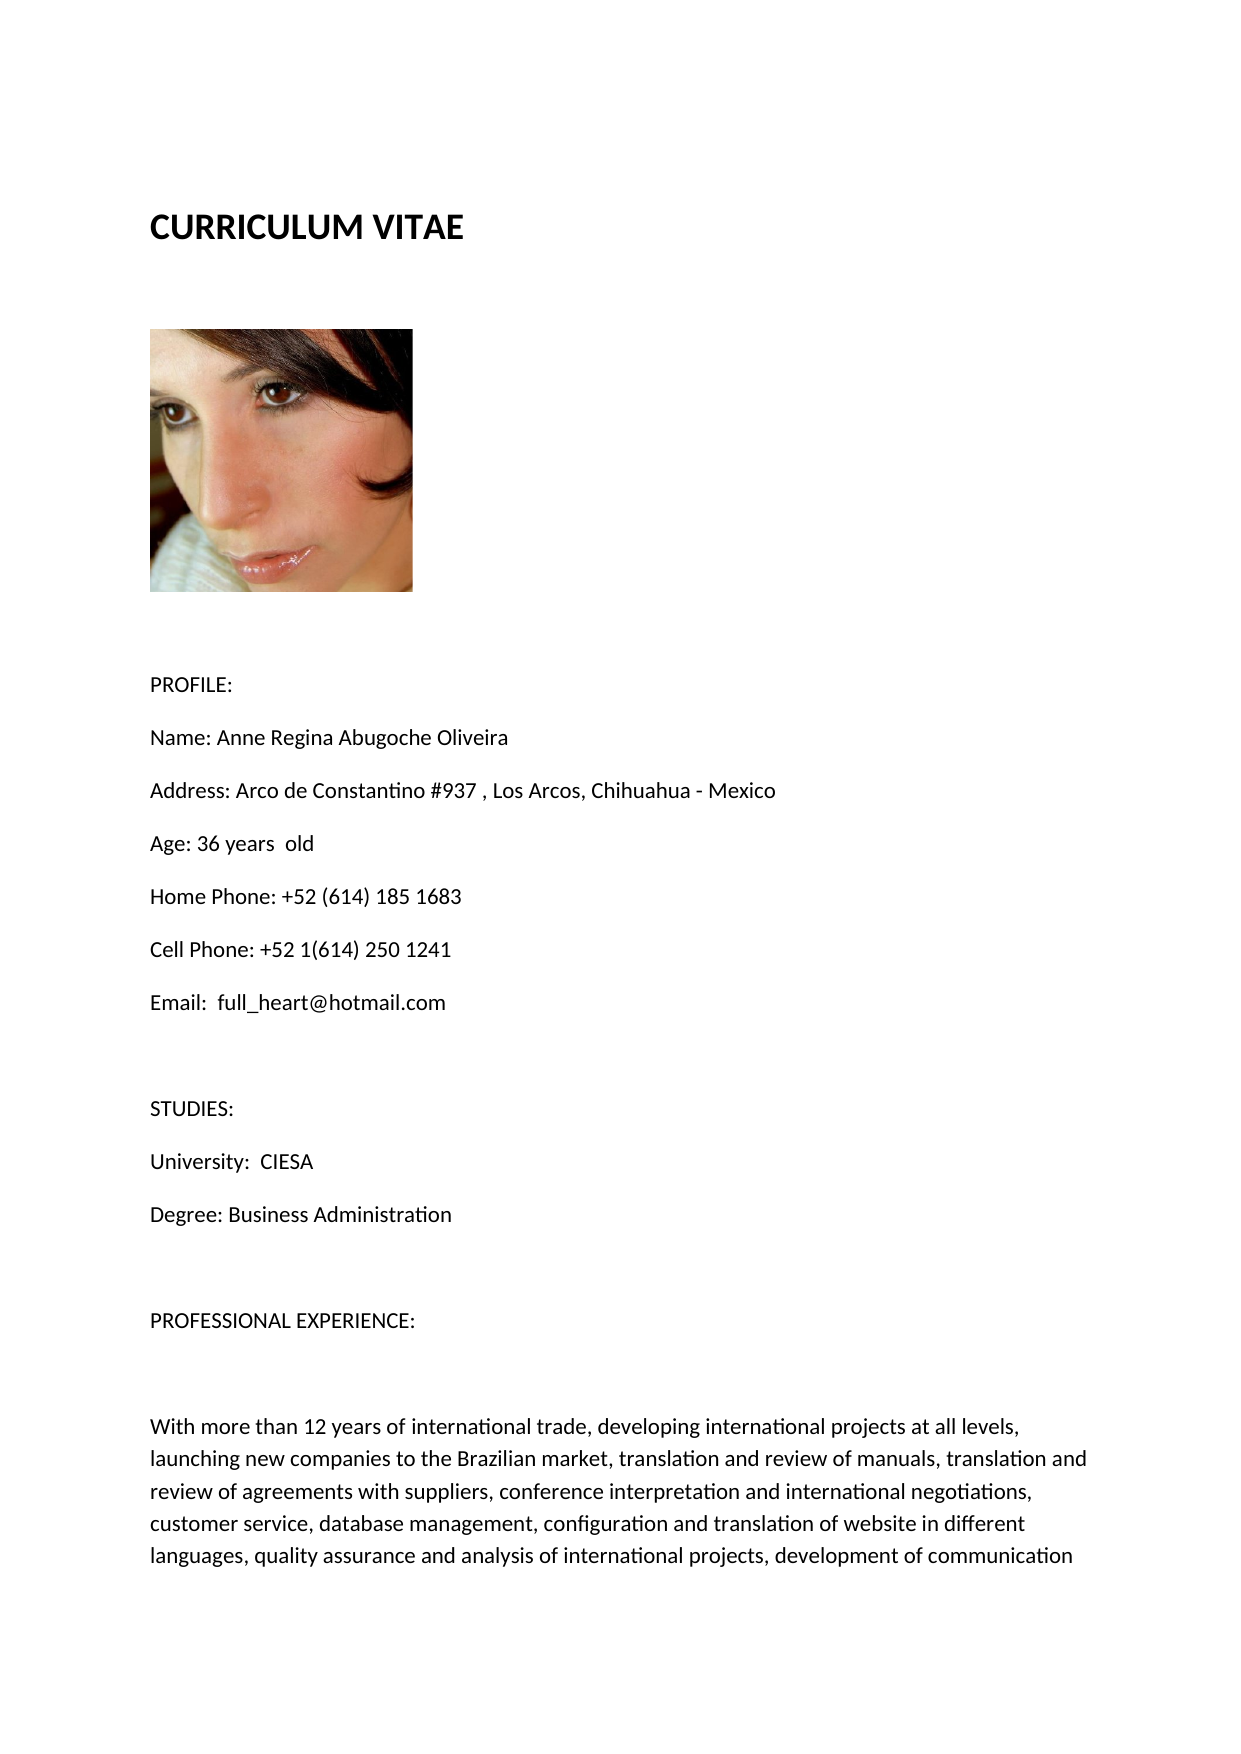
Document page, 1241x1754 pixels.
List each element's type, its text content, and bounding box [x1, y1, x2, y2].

text University: CIESA [150, 1147, 1090, 1175]
text Cell Phone: +52 1(614) 250 1241 [150, 935, 1090, 963]
text Email: full_heart@hotmail.com [150, 988, 1090, 1016]
picture [150, 329, 413, 592]
text Degree: Business Administration [150, 1200, 1090, 1228]
text Age: 36 years old [150, 829, 1090, 857]
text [150, 1412, 1090, 1569]
text Address: Arco de Constantino #937 , Los Arcos, Chihuahua - Mexico [150, 776, 1090, 804]
text CURRICULUM VITAE [150, 203, 1090, 249]
text STUDIES: [150, 1094, 1090, 1122]
text Home Phone: +52 (614) 185 1683 [150, 882, 1090, 910]
text PROFESSIONAL EXPERIENCE: [150, 1306, 1090, 1334]
text PROFILE: [150, 670, 1090, 698]
text Name: Anne Regina Abugoche Oliveira [150, 723, 1090, 751]
